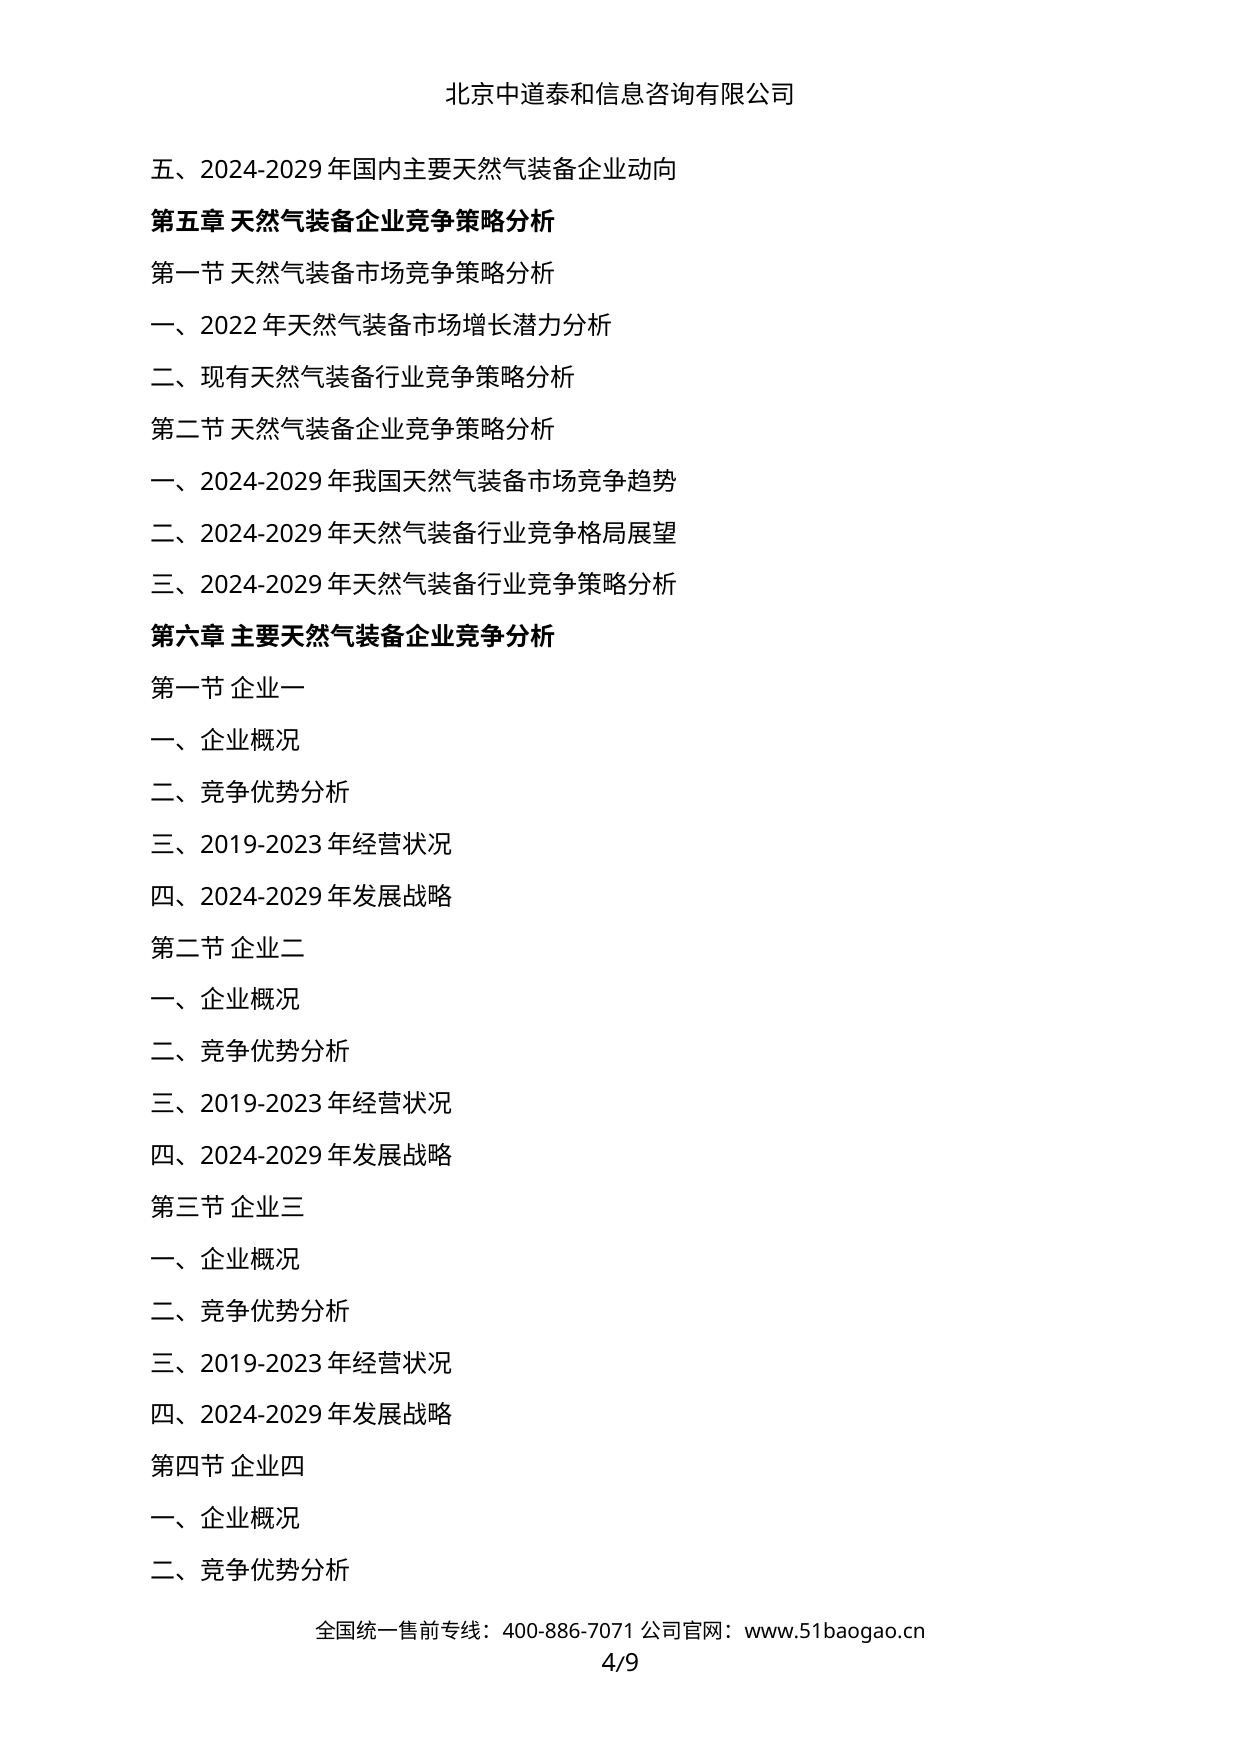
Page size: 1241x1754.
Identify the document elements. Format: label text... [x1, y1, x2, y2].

text 第一节 企业一 [150, 669, 1090, 705]
text 一、企业概况 [150, 1239, 1090, 1276]
text 二、现有天然气装备行业竞争策略分析 [150, 357, 1090, 394]
text 第二节 天然气装备企业竞争策略分析 [150, 409, 1090, 446]
text 第三节 企业三 [150, 1187, 1090, 1224]
text 第一节 天然气装备市场竞争策略分析 [150, 254, 1090, 290]
text 第二节 企业二 [150, 928, 1090, 964]
text 一、2022年天然气装备市场增长潜力分析 [150, 306, 1090, 342]
text 四、2024-2029年发展战略 [150, 876, 1090, 912]
text 第六章 主要天然气装备企业竞争分析 [150, 617, 1090, 653]
text 四、2024-2029年发展战略 [150, 1395, 1090, 1431]
text 三、2024-2029年天然气装备行业竞争策略分析 [150, 565, 1090, 601]
text 二、竞争优势分析 [150, 772, 1090, 809]
text 三、2019-2023年经营状况 [150, 1343, 1090, 1379]
text 三、2019-2023年经营状况 [150, 824, 1090, 861]
text 一、企业概况 [150, 1499, 1090, 1535]
text 一、企业概况 [150, 980, 1090, 1016]
text 二、竞争优势分析 [150, 1291, 1090, 1327]
text 第四节 企业四 [150, 1447, 1090, 1483]
text 三、2019-2023年经营状况 [150, 1084, 1090, 1120]
text 五、2024-2029年国内主要天然气装备企业动向 [150, 150, 1090, 186]
text 二、竞争优势分析 [150, 1032, 1090, 1068]
text 四、2024-2029年发展战略 [150, 1136, 1090, 1172]
text 一、企业概况 [150, 721, 1090, 757]
text 第五章 天然气装备企业竞争策略分析 [150, 202, 1090, 238]
text 一、2024-2029年我国天然气装备市场竞争趋势 [150, 461, 1090, 497]
text 二、2024-2029年天然气装备行业竞争格局展望 [150, 513, 1090, 549]
text 二、竞争优势分析 [150, 1551, 1090, 1587]
